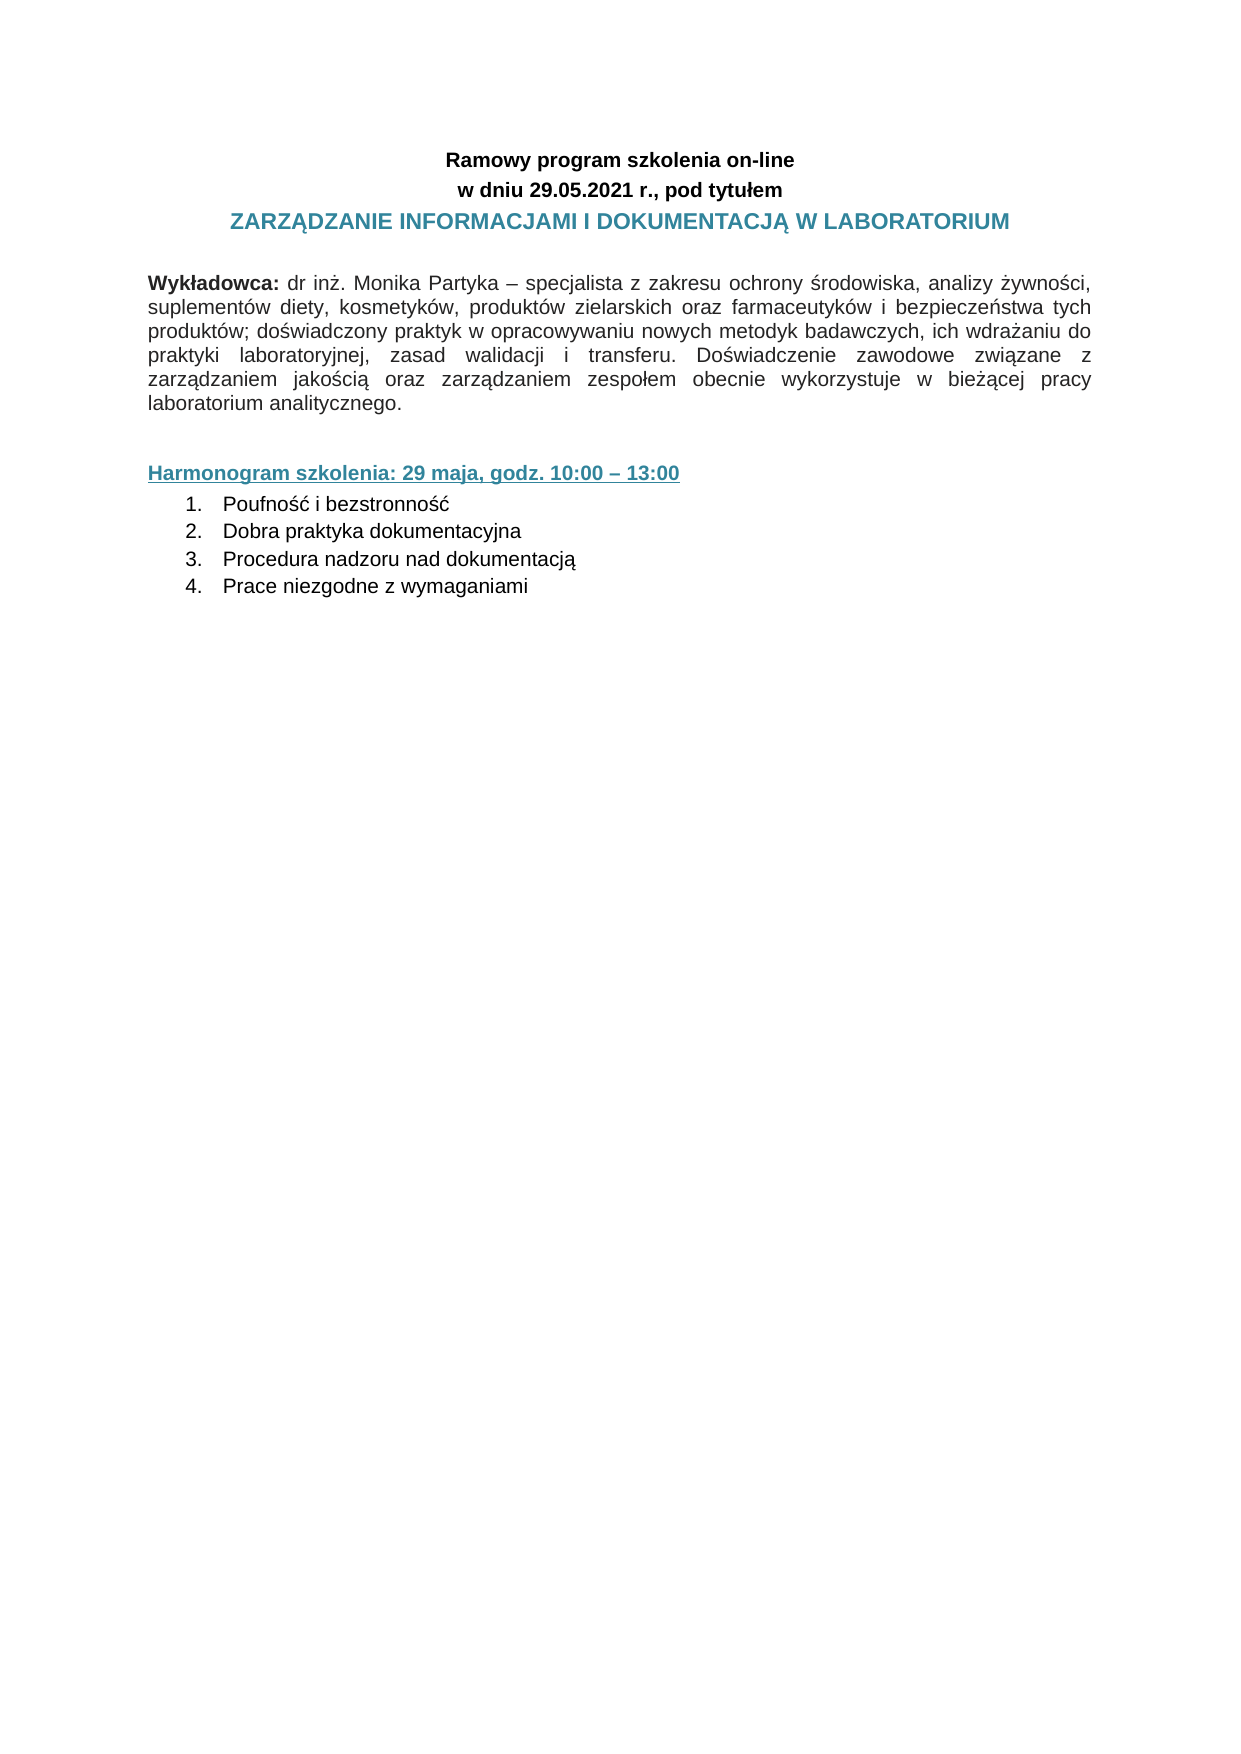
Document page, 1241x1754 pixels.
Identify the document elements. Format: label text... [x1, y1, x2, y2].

text Harmonogram szkolenia: 29 maja, godz. 10:00 – 13:00 [148, 461, 1093, 485]
text w dniu 29.05.2021 r., pod tytułem [148, 178, 1093, 202]
list Poufność i bezstronność [185, 491, 1093, 515]
text Ramowy program szkolenia on-line [148, 148, 1093, 172]
list Dobra praktyka dokumentacyjna [185, 519, 1093, 543]
list Prace niezgodne z wymaganiami [185, 574, 1093, 598]
list Procedura nadzoru nad dokumentacją [185, 546, 1093, 570]
text Wykładowca: dr inż. Monika Partyka – specjalista z zakresu ochrony środowiska, analizy żywności, suplementów diety, kosmetyków, produktów zielarskich oraz farmaceutyków i bezpieczeństwa tych produktów; doświadczony praktyk w opracowywaniu nowych metodyk badawczych, ich wdrażaniu do praktyki laboratoryjnej, zasad walidacji i transferu. Doświadczenie zawodowe związane z zarządzaniem jakością oraz zarządzaniem zespołem obecnie wykorzystuje w bieżącej pracy laboratorium analitycznego. [148, 271, 1093, 414]
text Zarządzanie informacjami i dokumentacją w laboratorium [148, 208, 1093, 234]
